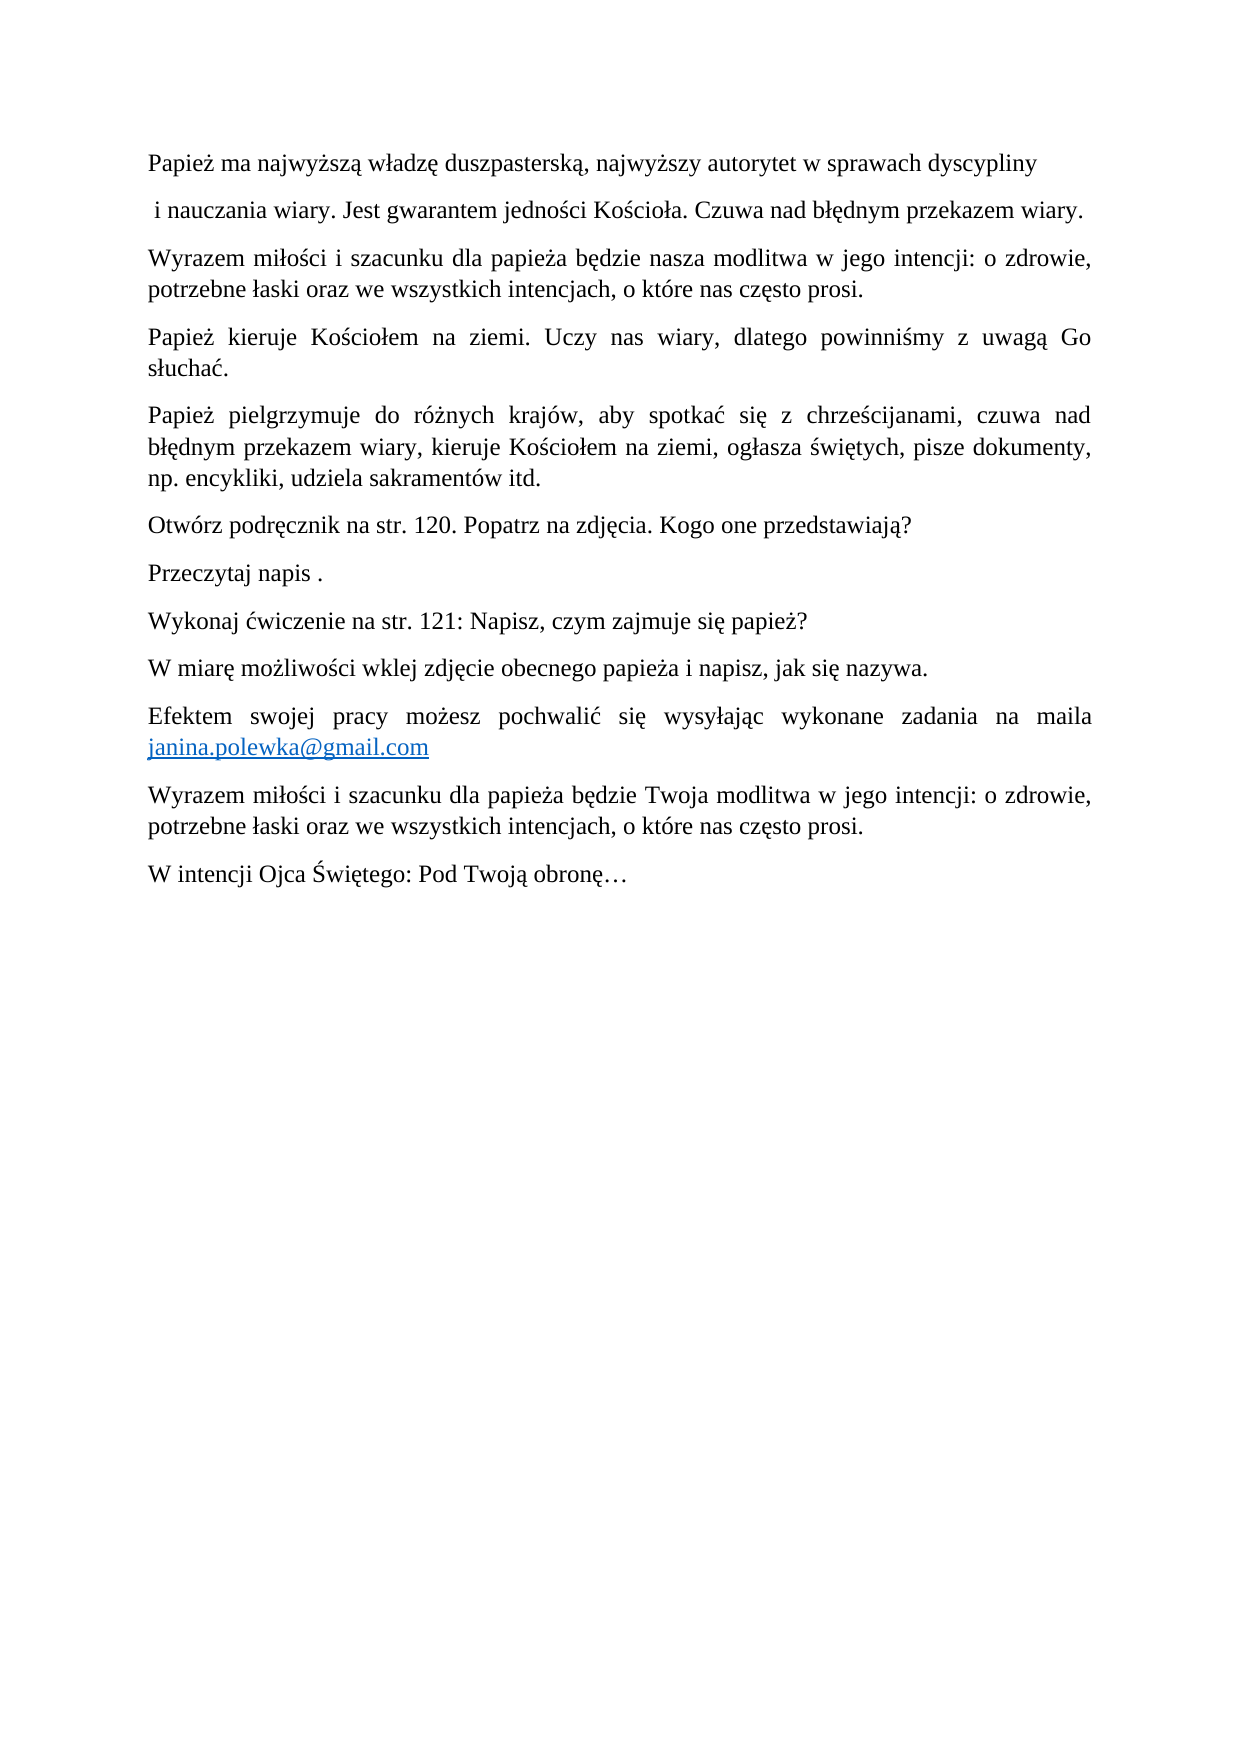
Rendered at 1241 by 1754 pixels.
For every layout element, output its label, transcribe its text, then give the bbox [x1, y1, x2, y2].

text Efektem swojej pracy możesz pochwalić się wysyłając wykonane zadania na maila janina.polewka@gmail.com [148, 701, 1093, 761]
text Papież pielgrzymuje do różnych krajów, aby spotkać się z chrześcijanami, czuwa nad błędnym przekazem wiary, kieruje Kościołem na ziemi, ogłasza świętych, pisze dokumenty, np. encykliki, udziela sakramentów itd. [148, 401, 1093, 491]
text W miarę możliwości wklej zdjęcie obecnego papieża i napisz, jak się nazywa. [148, 653, 1093, 682]
text Wyrazem miłości i szacunku dla papieża będzie Twoja modlitwa w jego intencji: o zdrowie, potrzebne łaski oraz we wszystkich intencjach, o które nas często prosi. [148, 780, 1093, 840]
text Wykonaj ćwiczenie na str. 121: Napisz, czym zajmuje się papież? [148, 606, 1093, 634]
text Wyrazem miłości i szacunku dla papieża będzie nasza modlitwa w jego intencji: o zdrowie, potrzebne łaski oraz we wszystkich intencjach, o które nas często prosi. [148, 243, 1093, 303]
text Przeczytaj napis . [148, 558, 1093, 587]
text Otwórz podręcznik na str. 120. Popatrz na zdjęcia. Kogo one przedstawiają? [148, 510, 1093, 539]
text Papież kieruje Kościołem na ziemi. Uczy nas wiary, dlatego powinniśmy z uwagą Go słuchać. [148, 322, 1093, 382]
text Papież ma najwyższą władzę duszpasterską, najwyższy autorytet w sprawach dyscypliny [148, 148, 1093, 176]
text W intencji Ojca Świętego: Pod Twoją obronę… [148, 859, 1093, 887]
text i nauczania wiary. Jest gwarantem jedności Kościoła. Czuwa nad błędnym przekazem wiary. [148, 195, 1093, 224]
